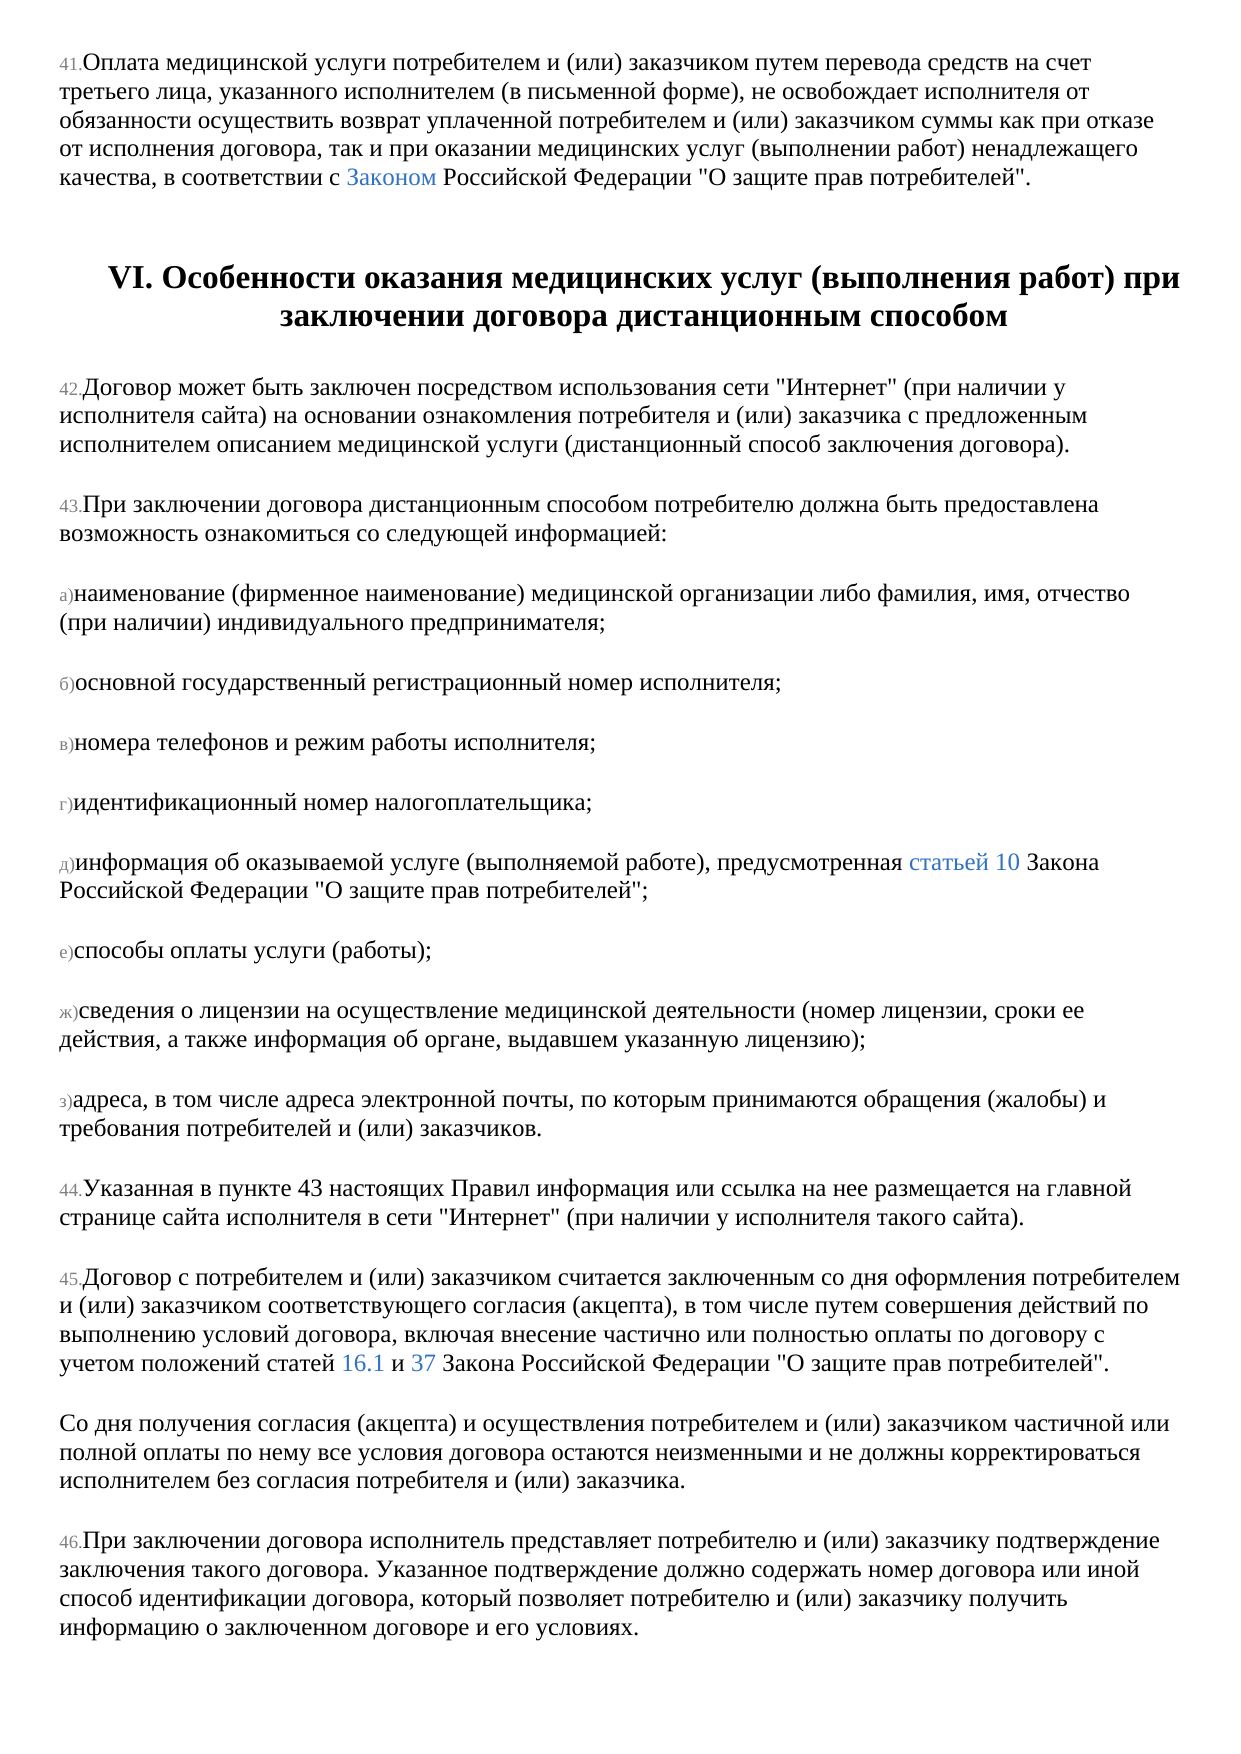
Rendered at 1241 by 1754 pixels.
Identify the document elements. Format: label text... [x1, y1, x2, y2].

text ж)сведения о лицензии на осуществление медицинской деятельности (номер лицензии, сроки ее действия, а также информация об органе, выдавшем указанную лицензию); [59, 996, 1181, 1053]
text 45.Договор с потребителем и (или) заказчиком считается заключенным со дня оформления потребителем и (или) заказчиком соответствующего согласия (акцепта), в том числе путем совершения действий по выполнению условий договора, включая внесение частично или полностью оплаты по договору с учетом положений статей 16.1 и 37 Закона Российской Федерации "О защите прав потребителей". [59, 1262, 1181, 1377]
text 41.Оплата медицинской услуги потребителем и (или) заказчиком путем перевода средств на счет третьего лица, указанного исполнителем (в письменной форме), не освобождает исполнителя от обязанности осуществить возврат уплаченной потребителем и (или) заказчиком суммы как при отказе от исполнения договора, так и при оказании медицинских услуг (выполнении работ) ненадлежащего качества, в соответствии с Законом Российской Федерации "О защите прав потребителей". [59, 47, 1181, 191]
text г)идентификационный номер налогоплательщика; [59, 787, 1181, 816]
text 46.При заключении договора исполнитель представляет потребителю и (или) заказчику подтверждение заключения такого договора. Указанное подтверждение должно содержать номер договора или иной способ идентификации договора, который позволяет потребителю и (или) заказчику получить информацию о заключенном договоре и его условиях. [59, 1526, 1181, 1641]
text 44.Указанная в пункте 43 настоящих Правил информация или ссылка на нее размещается на главной странице сайта исполнителя в сети "Интернет" (при наличии у исполнителя такого сайта). [59, 1173, 1181, 1231]
text а)наименование (фирменное наименование) медицинской организации либо фамилия, имя, отчество (при наличии) индивидуального предпринимателя; [59, 578, 1181, 636]
text Со дня получения согласия (акцепта) и осуществления потребителем и (или) заказчиком частичной или полной оплаты по нему все условия договора остаются неизменными и не должны корректироваться исполнителем без согласия потребителя и (или) заказчика. [59, 1408, 1181, 1494]
text VI. Особенности оказания медицинских услуг (выполнения работ) при заключении договора дистанционным способом [107, 257, 1181, 334]
text е)способы оплаты услуги (работы); [59, 936, 1181, 964]
text д)информация об оказываемой услуге (выполняемой работе), предусмотренная статьей 10 Закона Российской Федерации "О защите прав потребителей"; [59, 847, 1181, 904]
text б)основной государственный регистрационный номер исполнителя; [59, 667, 1181, 696]
text з)адреса, в том числе адреса электронной почты, по которым принимаются обращения (жалобы) и требования потребителей и (или) заказчиков. [59, 1084, 1181, 1142]
text 43.При заключении договора дистанционным способом потребителю должна быть предоставлена возможность ознакомиться со следующей информацией: [59, 489, 1181, 547]
text в)номера телефонов и режим работы исполнителя; [59, 727, 1181, 756]
text 42.Договор может быть заключен посредством использования сети "Интернет" (при наличии у исполнителя сайта) на основании ознакомления потребителя и (или) заказчика с предложенным исполнителем описанием медицинской услуги (дистанционный способ заключения договора). [59, 372, 1181, 458]
